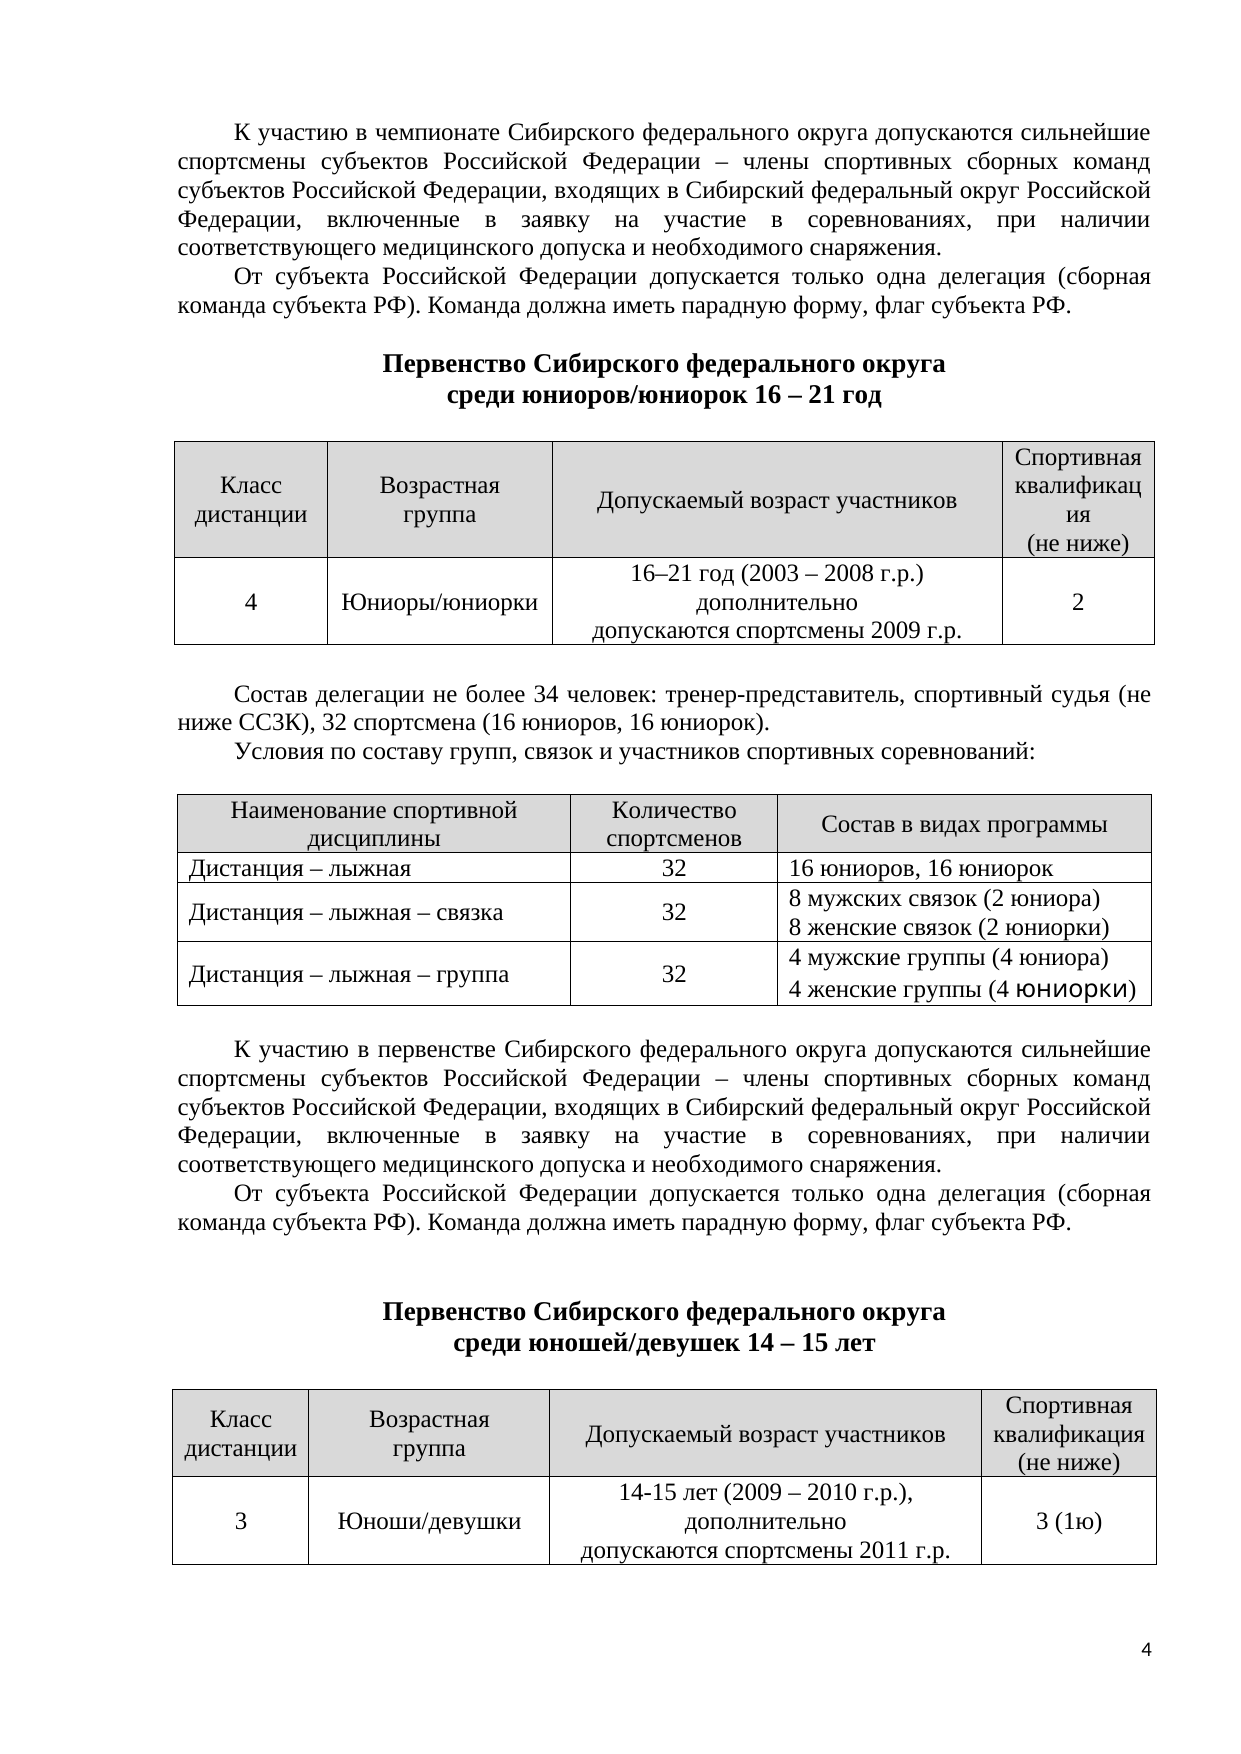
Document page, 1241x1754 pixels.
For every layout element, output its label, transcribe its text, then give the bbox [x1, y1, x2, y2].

table_cell 32 [571, 883, 777, 941]
text К участию в первенстве Сибирского федерального округа допускаются сильнейшие спортсмены субъектов Российской Федерации – члены спортивных сборных команд субъектов Российской Федерации, входящих в Сибирский федеральный округ Российской Федерации, включенные в заявку на участие в соревнованиях, при наличии соответствующего медицинского допуска и необходимого снаряжения. [177, 1034, 1152, 1178]
table_cell 32 [571, 942, 777, 1004]
table_cell 2 [1003, 558, 1154, 644]
table_cell Дистанция – лыжная [178, 853, 570, 882]
table_header Спортивная квалификация (не ниже) [982, 1390, 1156, 1476]
text Первенство Сибирского федерального округа [177, 347, 1152, 378]
table_cell Дистанция – лыжная – связка [178, 883, 570, 941]
table_cell 16 юниоров, 16 юниорок [778, 853, 1151, 882]
table_header Допускаемый возраст участников [550, 1390, 981, 1476]
table_header Наименование спортивной дисциплины [178, 795, 570, 852]
text Условия по составу групп, связок и участников спортивных соревнований: [177, 736, 1152, 765]
table_cell Юниоры/юниорки [328, 558, 552, 644]
table_cell Юноши/девушки [309, 1477, 549, 1563]
text От субъекта Российской Федерации допускается только одна делегация (сборная команда субъекта РФ). Команда должна иметь парадную форму, флаг субъекта РФ. [177, 1178, 1152, 1236]
table_header Допускаемый возраст участников [553, 442, 1002, 557]
table_cell 3 (1ю) [982, 1477, 1156, 1563]
text От субъекта Российской Федерации допускается только одна делегация (сборная команда субъекта РФ). Команда должна иметь парадную форму, флаг субъекта РФ. [177, 261, 1152, 319]
table_cell 8 мужских связок (2 юниора) 8 женские связок (2 юниорки) [778, 883, 1151, 941]
table_header Состав в видах программы [778, 795, 1151, 852]
text среди юниоров/юниорок 16 – 21 год [177, 378, 1152, 410]
table_header Класс дистанции [175, 442, 327, 557]
table_header Класс дистанции [173, 1390, 308, 1476]
table_header Спортивная квалификация (не ниже) [1003, 442, 1154, 557]
text К участию в чемпионате Сибирского федерального округа допускаются сильнейшие спортсмены субъектов Российской Федерации – члены спортивных сборных команд субъектов Российской Федерации, входящих в Сибирский федеральный округ Российской Федерации, включенные в заявку на участие в соревнованиях, при наличии соответствующего медицинского допуска и необходимого снаряжения. [177, 117, 1152, 261]
table_cell 4 мужские группы (4 юниора) 4 женские группы (4 юниорки) [778, 942, 1151, 1004]
table_header Количество спортсменов [571, 795, 777, 852]
text Состав делегации не более 34 человек: тренер-представитель, спортивный судья (не ниже СС3К), 32 спортсмена (16 юниоров, 16 юниорок). [177, 679, 1152, 736]
table_cell Дистанция – лыжная – группа [178, 942, 570, 1004]
text среди юношей/девушек 14 – 15 лет [177, 1327, 1152, 1358]
table_cell 4 [175, 558, 327, 644]
table_cell 32 [571, 853, 777, 882]
table_header Возрастная группа [328, 442, 552, 557]
table_cell 3 [173, 1477, 308, 1563]
table_cell 14-15 лет (2009 – 2010 г.р.), дополнительно допускаются спортсмены 2011 г.р. [550, 1477, 981, 1563]
text Первенство Сибирского федерального округа [177, 1295, 1152, 1327]
table_header Возрастная группа [309, 1390, 549, 1476]
table_cell 16–21 год (2003 – 2008 г.р.) дополнительно допускаются спортсмены 2009 г.р. [553, 558, 1002, 644]
